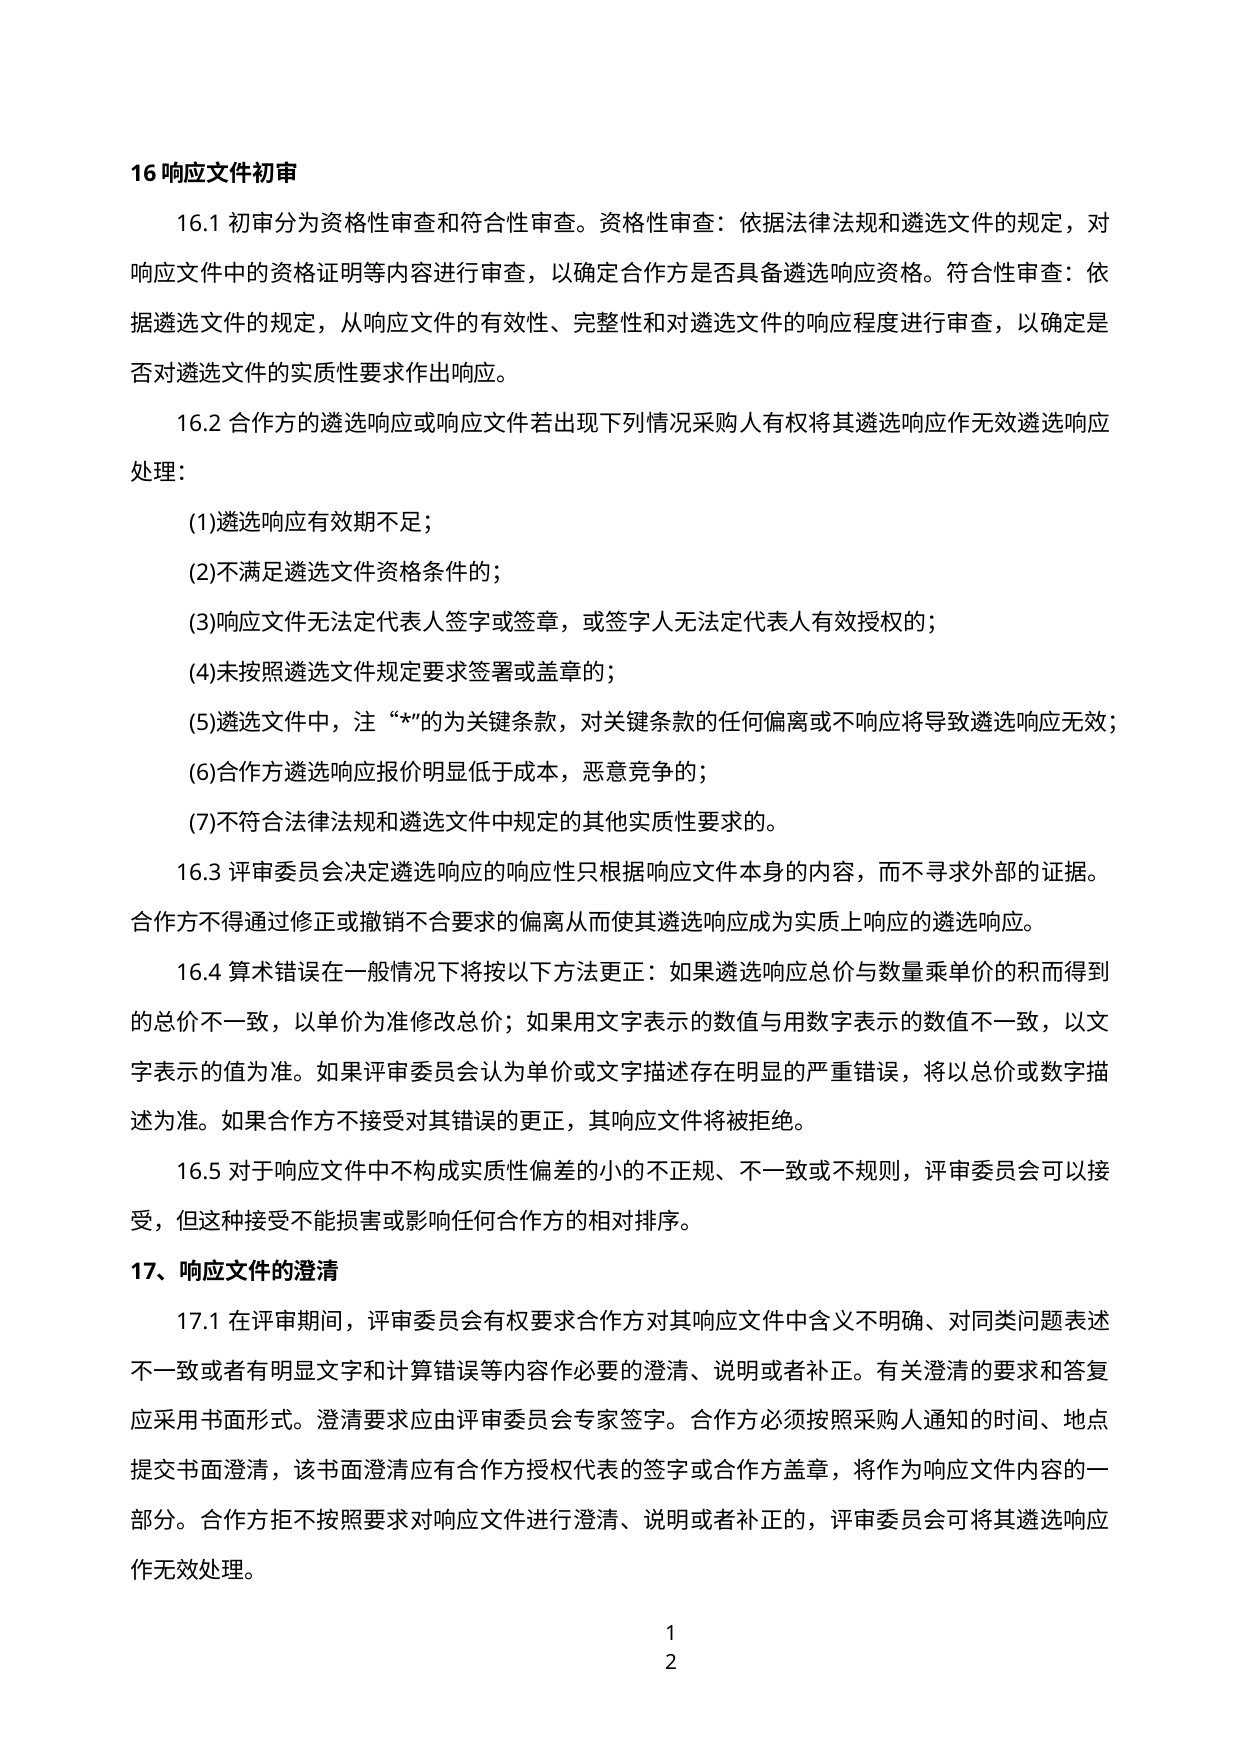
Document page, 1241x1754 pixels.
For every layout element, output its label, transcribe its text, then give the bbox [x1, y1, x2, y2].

list 16.2 合作方的遴选响应或响应文件若出现下列情况采购人有权将其遴选响应作无效遴选响应处理： [130, 404, 1110, 487]
list (3)响应文件无法定代表人签字或签章，或签字人无法定代表人有效授权的； [189, 604, 1110, 637]
list (6)合作方遴选响应报价明显低于成本，恶意竞争的； [189, 754, 1110, 787]
subtitle 17、响应文件的澄清 [130, 1253, 1110, 1286]
list (5)遴选文件中，注“*”的为关键条款，对关键条款的任何偏离或不响应将导致遴选响应无效； [189, 704, 1110, 737]
list 16.5 对于响应文件中不构成实质性偏差的小的不正规、不一致或不规则，评审委员会可以接受，但这种接受不能损害或影响任何合作方的相对排序。 [130, 1153, 1110, 1236]
list 16.1 初审分为资格性审查和符合性审查。资格性审查：依据法律法规和遴选文件的规定，对响应文件中的资格证明等内容进行审查，以确定合作方是否具备遴选响应资格。符合性审查：依据遴选文件的规定，从响应文件的有效性、完整性和对遴选文件的响应程度进行审查，以确定是否对遴选文件的实质性要求作出响应。 [130, 205, 1110, 388]
list (7)不符合法律法规和遴选文件中规定的其他实质性要求的。 [189, 804, 1110, 837]
list (1)遴选响应有效期不足； [189, 504, 1110, 537]
list (2)不满足遴选文件资格条件的； [189, 554, 1110, 587]
list (4)未按照遴选文件规定要求签署或盖章的； [189, 654, 1110, 687]
list 16.4 算术错误在一般情况下将按以下方法更正：如果遴选响应总价与数量乘单价的积而得到的总价不一致，以单价为准修改总价；如果用文字表示的数值与用数字表示的数值不一致，以文字表示的值为准。如果评审委员会认为单价或文字描述存在明显的严重错误，将以总价或数字描述为准。如果合作方不接受对其错误的更正，其响应文件将被拒绝。 [130, 954, 1110, 1136]
list 17.1 在评审期间，评审委员会有权要求合作方对其响应文件中含义不明确、对同类问题表述不一致或者有明显文字和计算错误等内容作必要的澄清、说明或者补正。有关澄清的要求和答复应采用书面形式。澄清要求应由评审委员会专家签字。合作方必须按照采购人通知的时间、地点提交书面澄清，该书面澄清应有合作方授权代表的签字或合作方盖章，将作为响应文件内容的一部分。合作方拒不按照要求对响应文件进行澄清、说明或者补正的，评审委员会可将其遴选响应作无效处理。 [130, 1303, 1110, 1585]
list 16.3 评审委员会决定遴选响应的响应性只根据响应文件本身的内容，而不寻求外部的证据。合作方不得通过修正或撤销不合要求的偏离从而使其遴选响应成为实质上响应的遴选响应。 [130, 854, 1110, 937]
subtitle 16响应文件初审 [130, 155, 1110, 188]
